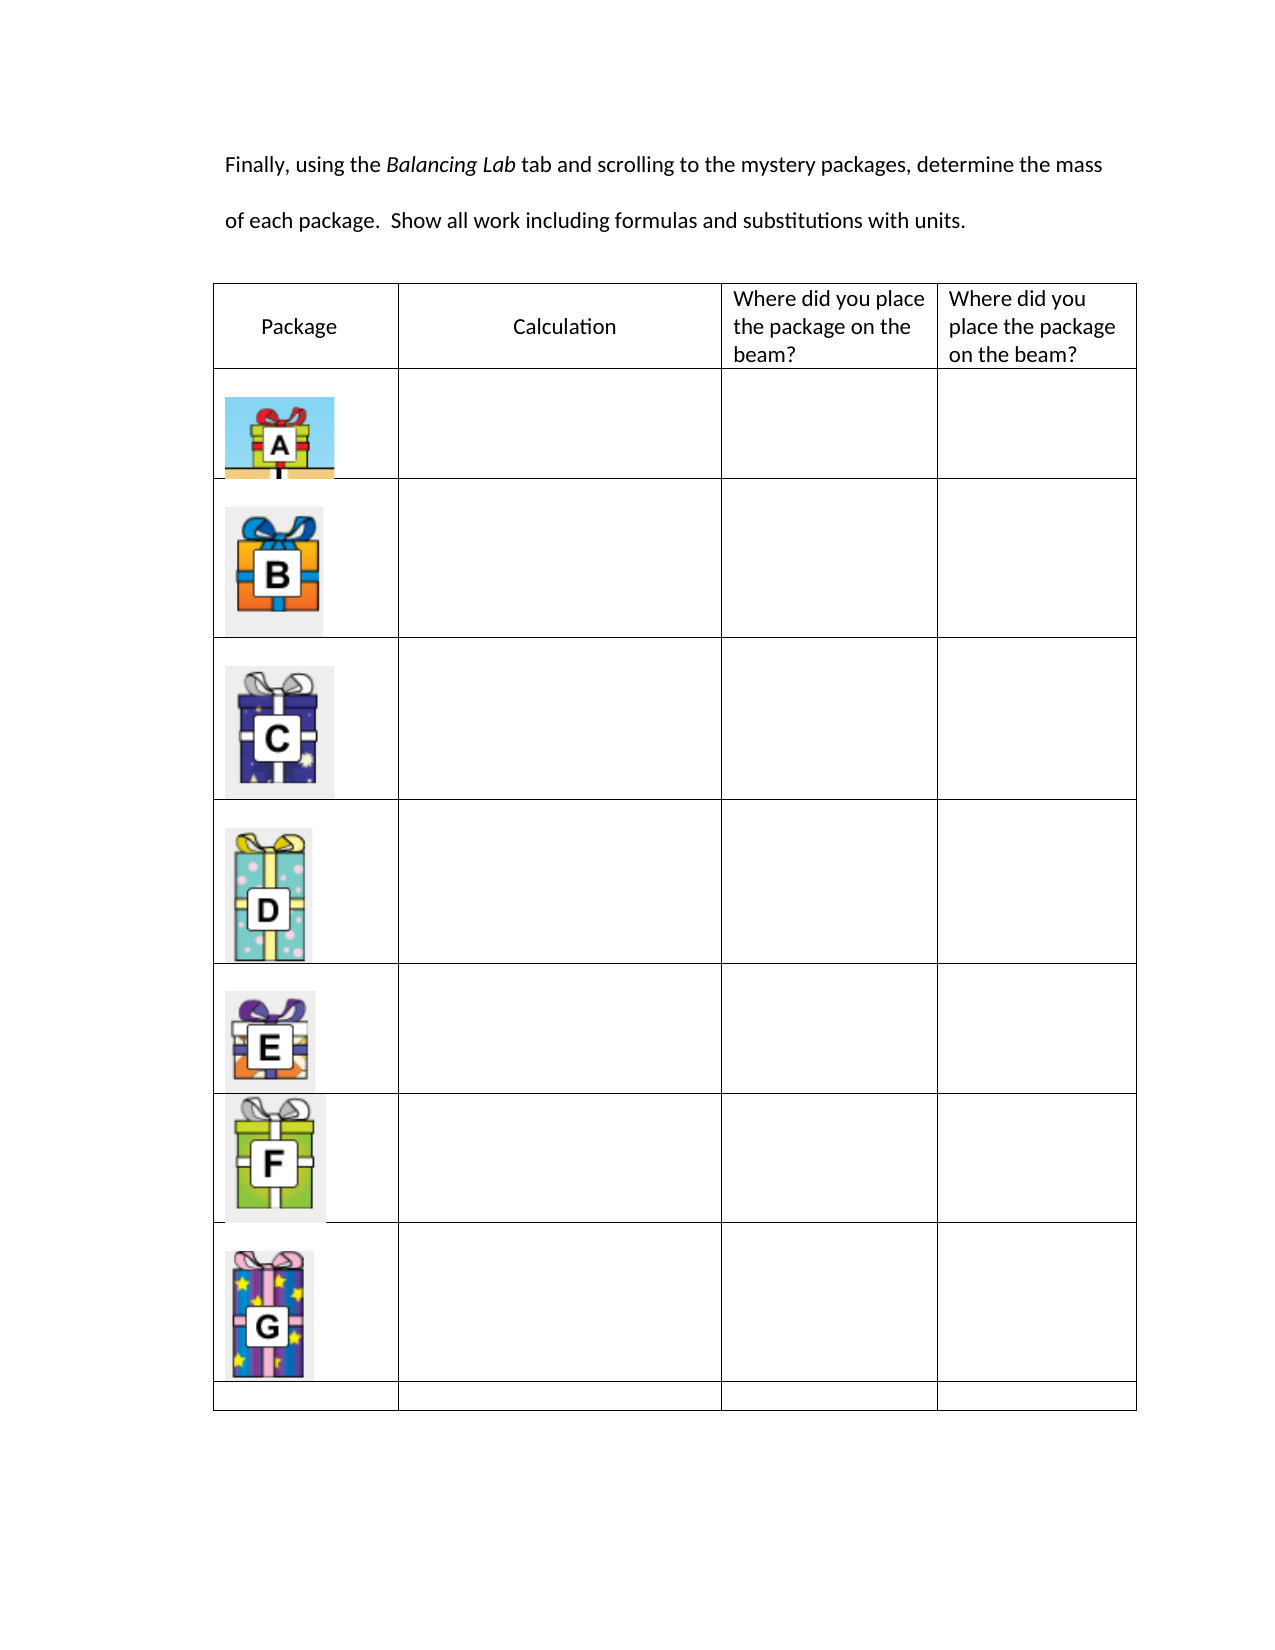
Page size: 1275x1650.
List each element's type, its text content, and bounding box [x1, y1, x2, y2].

table_cell [214, 479, 398, 637]
table_cell [722, 638, 937, 799]
table_header Package [214, 284, 398, 368]
table_cell [399, 964, 721, 1093]
table_header Where did you place the package on the beam? [938, 284, 1136, 368]
list Finally, using the Balancing Lab tab and scrolling to the mystery packages, determine the mass of each package. Show all work including formulas and substitutions with units. [225, 150, 1125, 234]
picture [225, 1094, 327, 1223]
table_cell [214, 369, 398, 478]
table_cell [327, 1094, 398, 1222]
table_cell [214, 638, 398, 799]
table_cell [399, 369, 721, 478]
table_header Calculation [399, 284, 721, 368]
table_cell [938, 638, 1136, 799]
picture [225, 828, 313, 963]
table_cell [722, 369, 937, 478]
table_cell [722, 1382, 937, 1410]
table_cell [214, 964, 398, 1093]
picture [225, 666, 335, 799]
table_cell [399, 1094, 721, 1222]
table_cell [722, 964, 937, 1093]
table_cell [722, 1094, 937, 1222]
picture [225, 991, 316, 1093]
picture [225, 397, 335, 479]
picture [225, 1251, 314, 1381]
table_cell [214, 1223, 398, 1381]
table_cell [938, 964, 1136, 1093]
table_cell [938, 1382, 1136, 1410]
table_cell [722, 1223, 937, 1381]
table_cell [722, 479, 937, 637]
table_cell [214, 1382, 398, 1410]
table_cell [722, 800, 937, 962]
table_cell [399, 638, 721, 799]
table_cell [938, 1223, 1136, 1381]
table_cell [399, 1223, 721, 1381]
table_cell [938, 479, 1136, 637]
table_cell [938, 800, 1136, 962]
table_cell [938, 1094, 1136, 1222]
table_cell [938, 369, 1136, 478]
table_header Where did you place the package on the beam? [722, 284, 937, 368]
table_cell [214, 1094, 225, 1222]
table_cell [399, 1382, 721, 1410]
table_cell [399, 800, 721, 962]
table_cell [214, 800, 398, 962]
picture [225, 507, 324, 637]
table_cell [399, 479, 721, 637]
